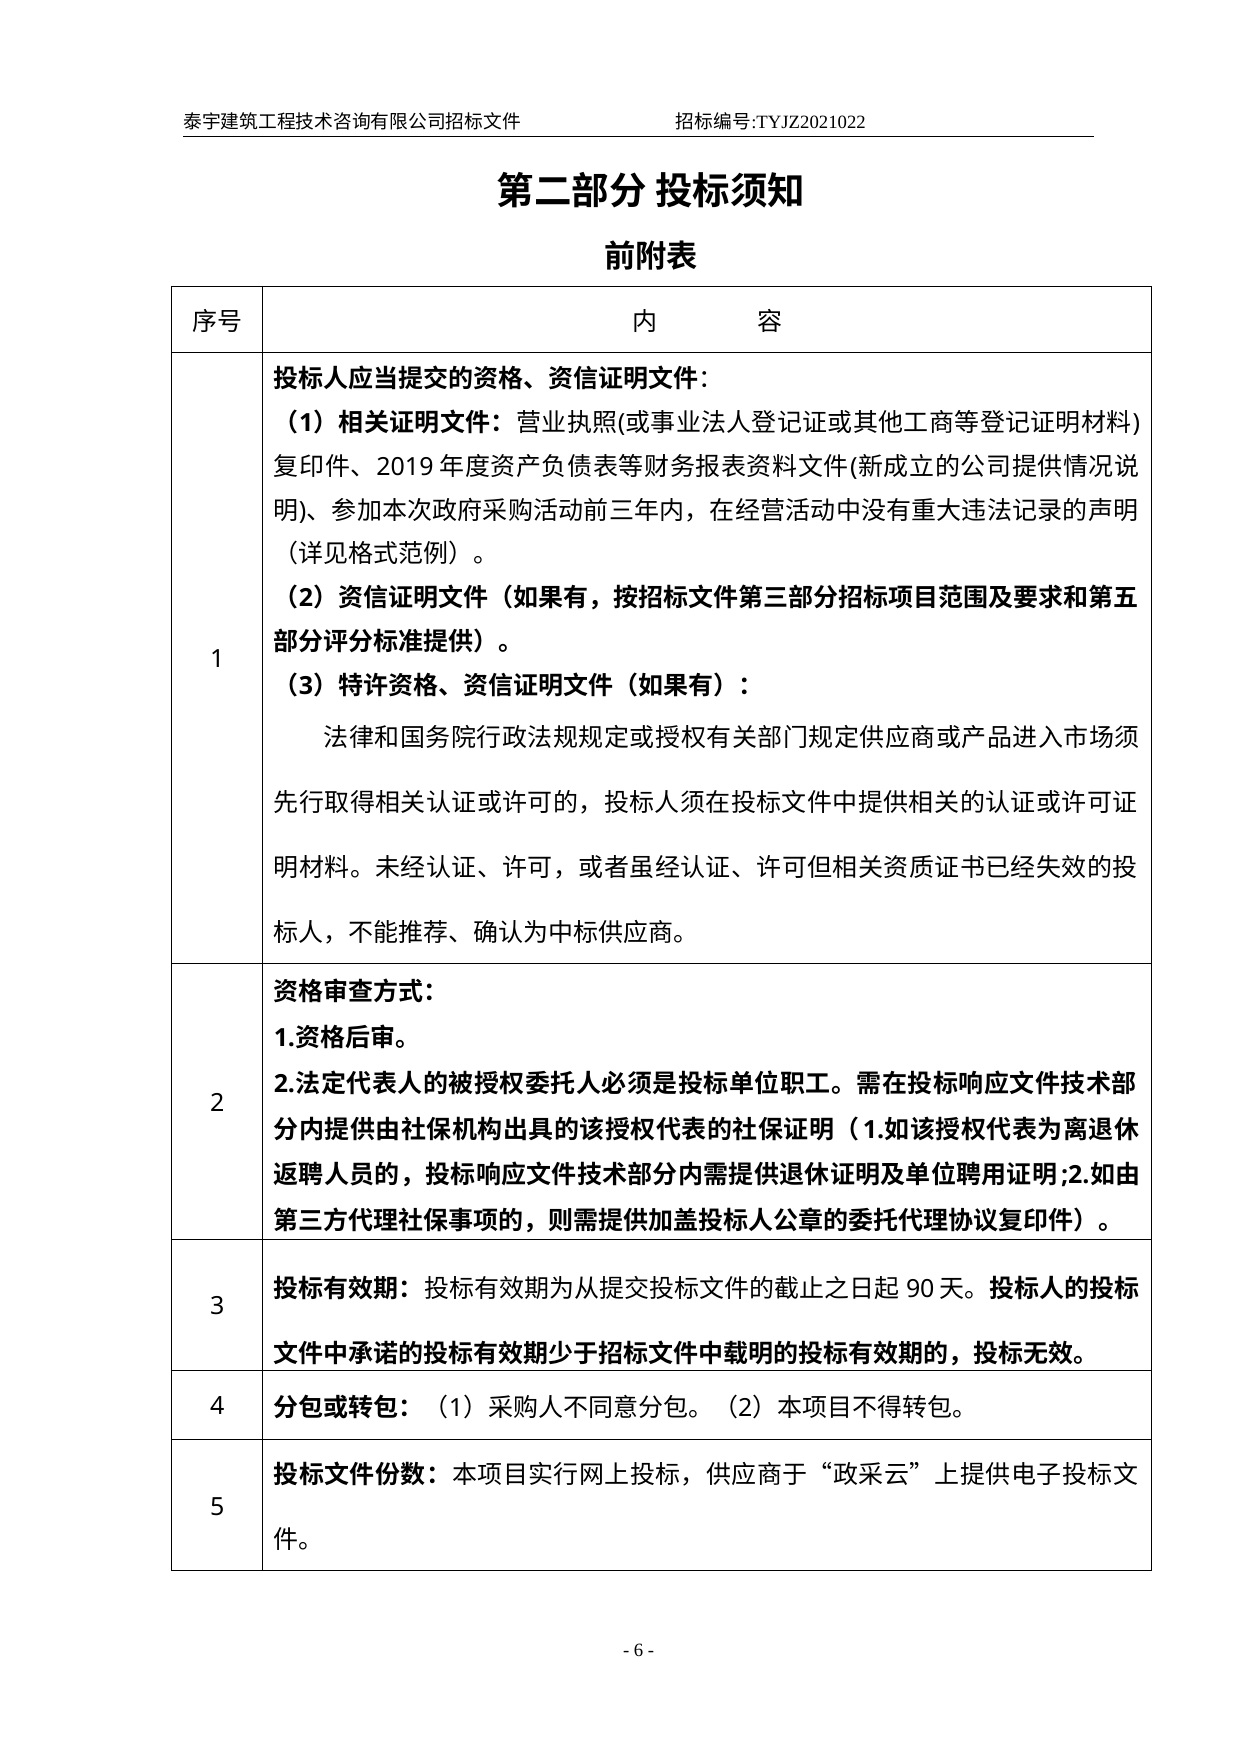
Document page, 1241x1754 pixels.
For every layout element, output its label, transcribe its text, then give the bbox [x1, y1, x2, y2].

table_cell 投标文件份数：本项目实行网上投标，供应商于“政采云”上提供电子投标文件。 [263, 1440, 1151, 1570]
table_cell 5 [172, 1440, 262, 1570]
table_cell 投标人应当提交的资格、资信证明文件： （1）相关证明文件：营业执照(或事业法人登记证或其他工商等登记证明材料)复印件、2019年度资产负债表等财务报表资料文件(新成立的公司提供情况说明)、参加本次政府采购活动前三年内，在经营活动中没有重大违法记录的声明（详见格式范例）。 （2）资信证明文件（如果有，按招标文件第三部分招标项目范围及要求和第五部分评分标准提供）。 （3）特许资格、资信证明文件（如果有）： 法律和国务院行政法规规定或授权有关部门规定供应商或产品进入市场须先行取得相关认证或许可的，投标人须在投标文件中提供相关的认证或许可证明材料。未经认证、许可，或者虽经认证、许可但相关资质证书已经失效的投标人，不能推荐、确认为中标供应商。 [263, 353, 1151, 963]
text 第二部分 投标须知 [208, 156, 1094, 221]
table_cell 4 [172, 1371, 262, 1439]
table_cell 3 [172, 1240, 262, 1370]
table_header 内 容 [263, 287, 1151, 352]
table_cell 分包或转包：（1）采购人不同意分包。（2）本项目不得转包。 [263, 1371, 1151, 1439]
table_header 序号 [172, 287, 262, 352]
table_cell 2 [172, 964, 262, 1239]
table_cell 资格审查方式： 1.资格后审。 2.法定代表人的被授权委托人必须是投标单位职工。需在投标响应文件技术部分内提供由社保机构出具的该授权代表的社保证明（1.如该授权代表为离退休返聘人员的，投标响应文件技术部分内需提供退休证明及单位聘用证明;2.如由第三方代理社保事项的，则需提供加盖投标人公章的委托代理协议复印件）。 [263, 964, 1151, 1239]
table_cell 投标有效期：投标有效期为从提交投标文件的截止之日起90天。投标人的投标文件中承诺的投标有效期少于招标文件中载明的投标有效期的，投标无效。 [263, 1240, 1151, 1370]
text 前附表 [208, 221, 1094, 286]
table_cell 1 [172, 353, 262, 963]
